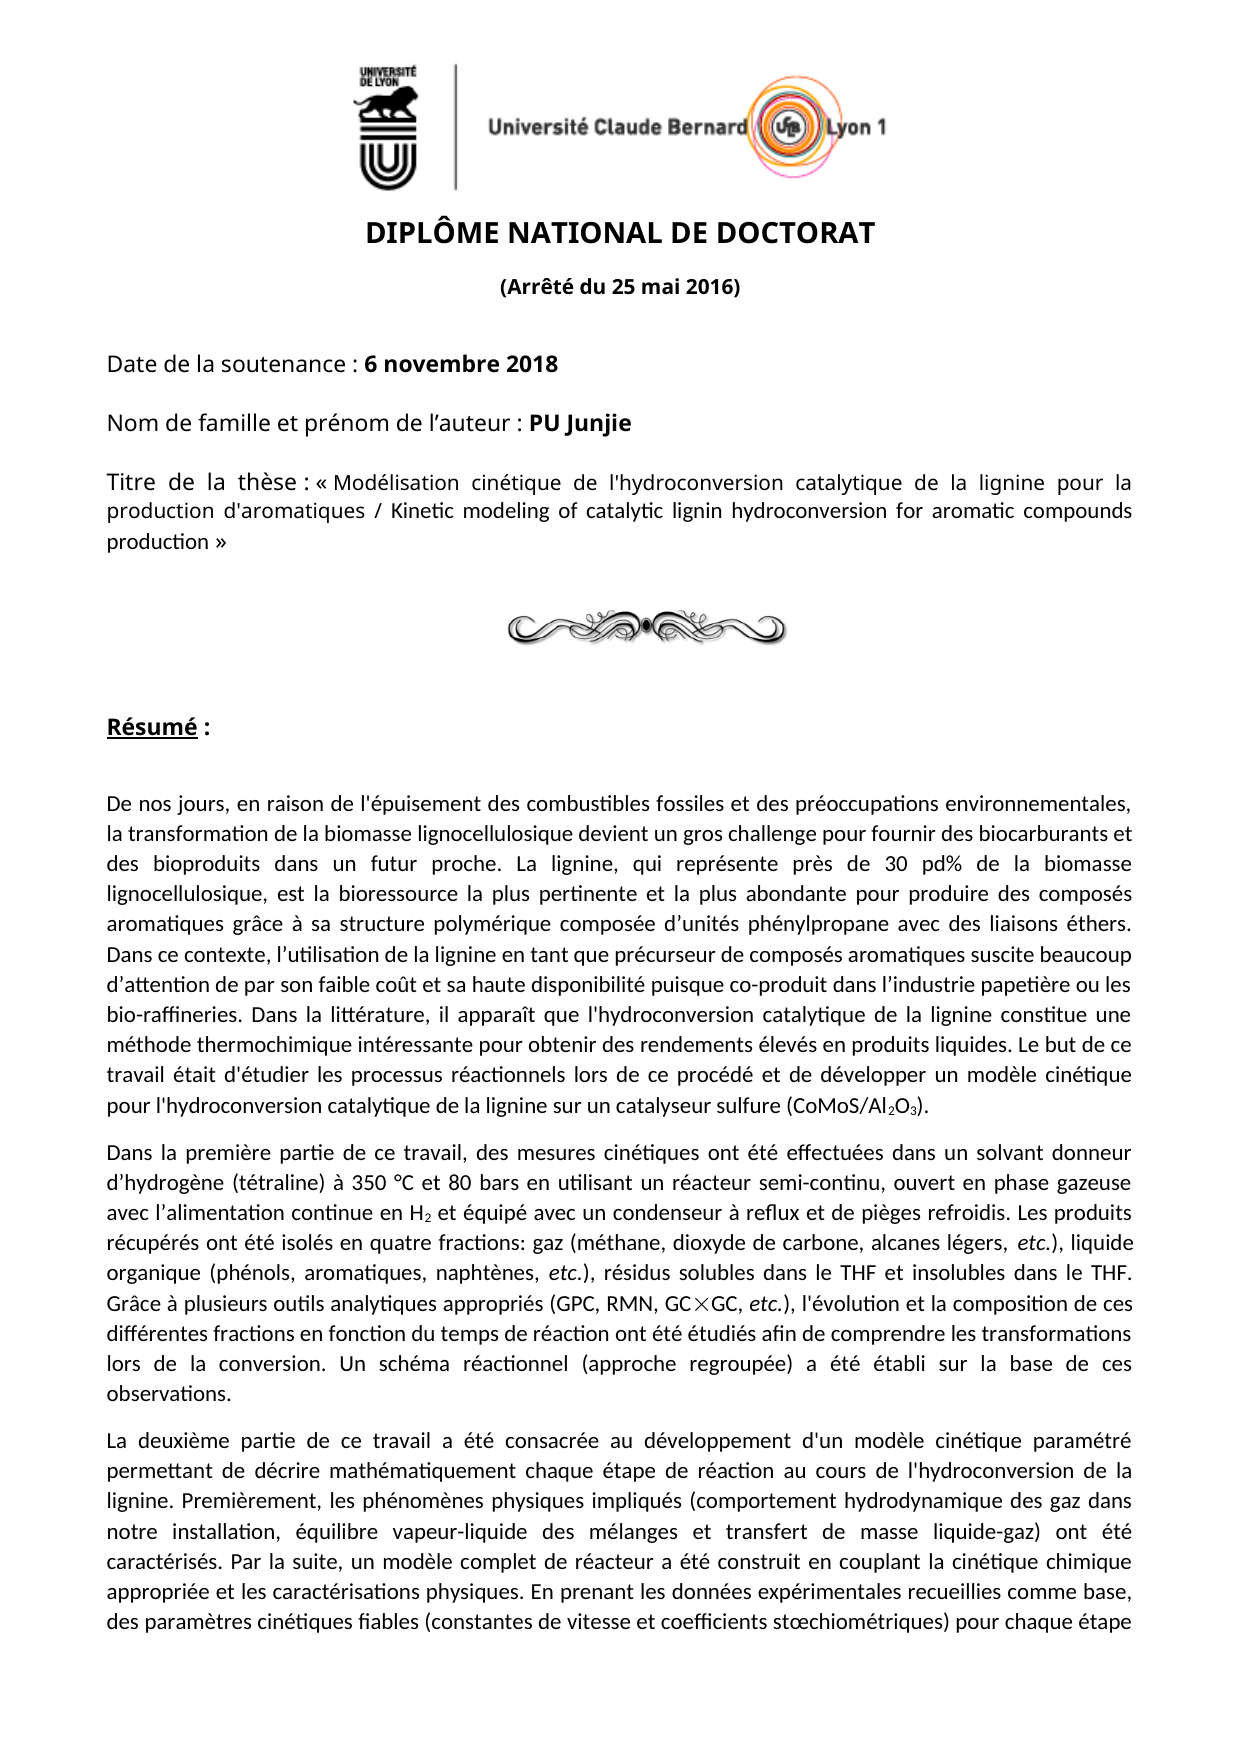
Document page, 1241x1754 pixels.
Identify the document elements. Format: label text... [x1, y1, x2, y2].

text De nos jours, en raison de l'épuisement des combustibles fossiles et des préoccupations environnementales, la transformation de la biomasse lignocellulosique devient un gros challenge pour fournir des biocarburants et des bioproduits dans un futur proche. La lignine, qui représente près de 30 pd% de la biomasse lignocellulosique, est la bioressource la plus pertinente et la plus abondante pour produire des composés aromatiques grâce à sa structure polymérique composée d’unités phénylpropane avec des liaisons éthers. Dans ce contexte, l’utilisation de la lignine en tant que précurseur de composés aromatiques suscite beaucoup d’attention de par son faible coût et sa haute disponibilité puisque co-produit dans l’industrie papetière ou les bio-raffineries. Dans la littérature, il apparaît que l'hydroconversion catalytique de la lignine constitue une méthode thermochimique intéressante pour obtenir des rendements élevés en produits liquides. Le but de ce travail était d'étudier les processus réactionnels lors de ce procédé et de développer un modèle cinétique pour l'hydroconversion catalytique de la lignine sur un catalyseur sulfure (CoMoS/Al2O3). [106, 789, 1134, 1119]
text Date de la soutenance : 6 novembre 2018 [106, 348, 1134, 379]
text Résumé : [106, 706, 1134, 742]
text (Arrêté du 25 mai 2016) [106, 272, 1134, 300]
text DIPLÔME NATIONAL DE DOCTORAT [106, 212, 1134, 252]
text Nom de famille et prénom de l’auteur : PU Junjie [106, 407, 1134, 438]
text Titre de la thèse : « Modélisation cinétique de l'hydroconversion catalytique de la lignine pour la production d'aromatiques / Kinetic modeling of catalytic lignin hydroconversion for aromatic compounds production » [106, 465, 1134, 556]
text Dans la première partie de ce travail, des mesures cinétiques ont été effectuées dans un solvant donneur d’hydrogène (tétraline) à 350 °C et 80 bars en utilisant un réacteur semi-continu, ouvert en phase gazeuse avec l’alimentation continue en H2 et équipé avec un condenseur à reflux et de pièges refroidis. Les produits récupérés ont été isolés en quatre fractions: gaz (méthane, dioxyde de carbone, alcanes légers, etc.), liquide organique (phénols, aromatiques, naphtènes, etc.), résidus solubles dans le THF et insolubles dans le THF. Grâce à plusieurs outils analytiques appropriés (GPC, RMN, GCGC, etc.), l'évolution et la composition de ces différentes fractions en fonction du temps de réaction ont été étudiés afin de comprendre les transformations lors de la conversion. Un schéma réactionnel (approche regroupée) a été établi sur la base de ces observations. [106, 1138, 1134, 1407]
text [106, 1426, 1134, 1635]
picture [346, 59, 894, 194]
